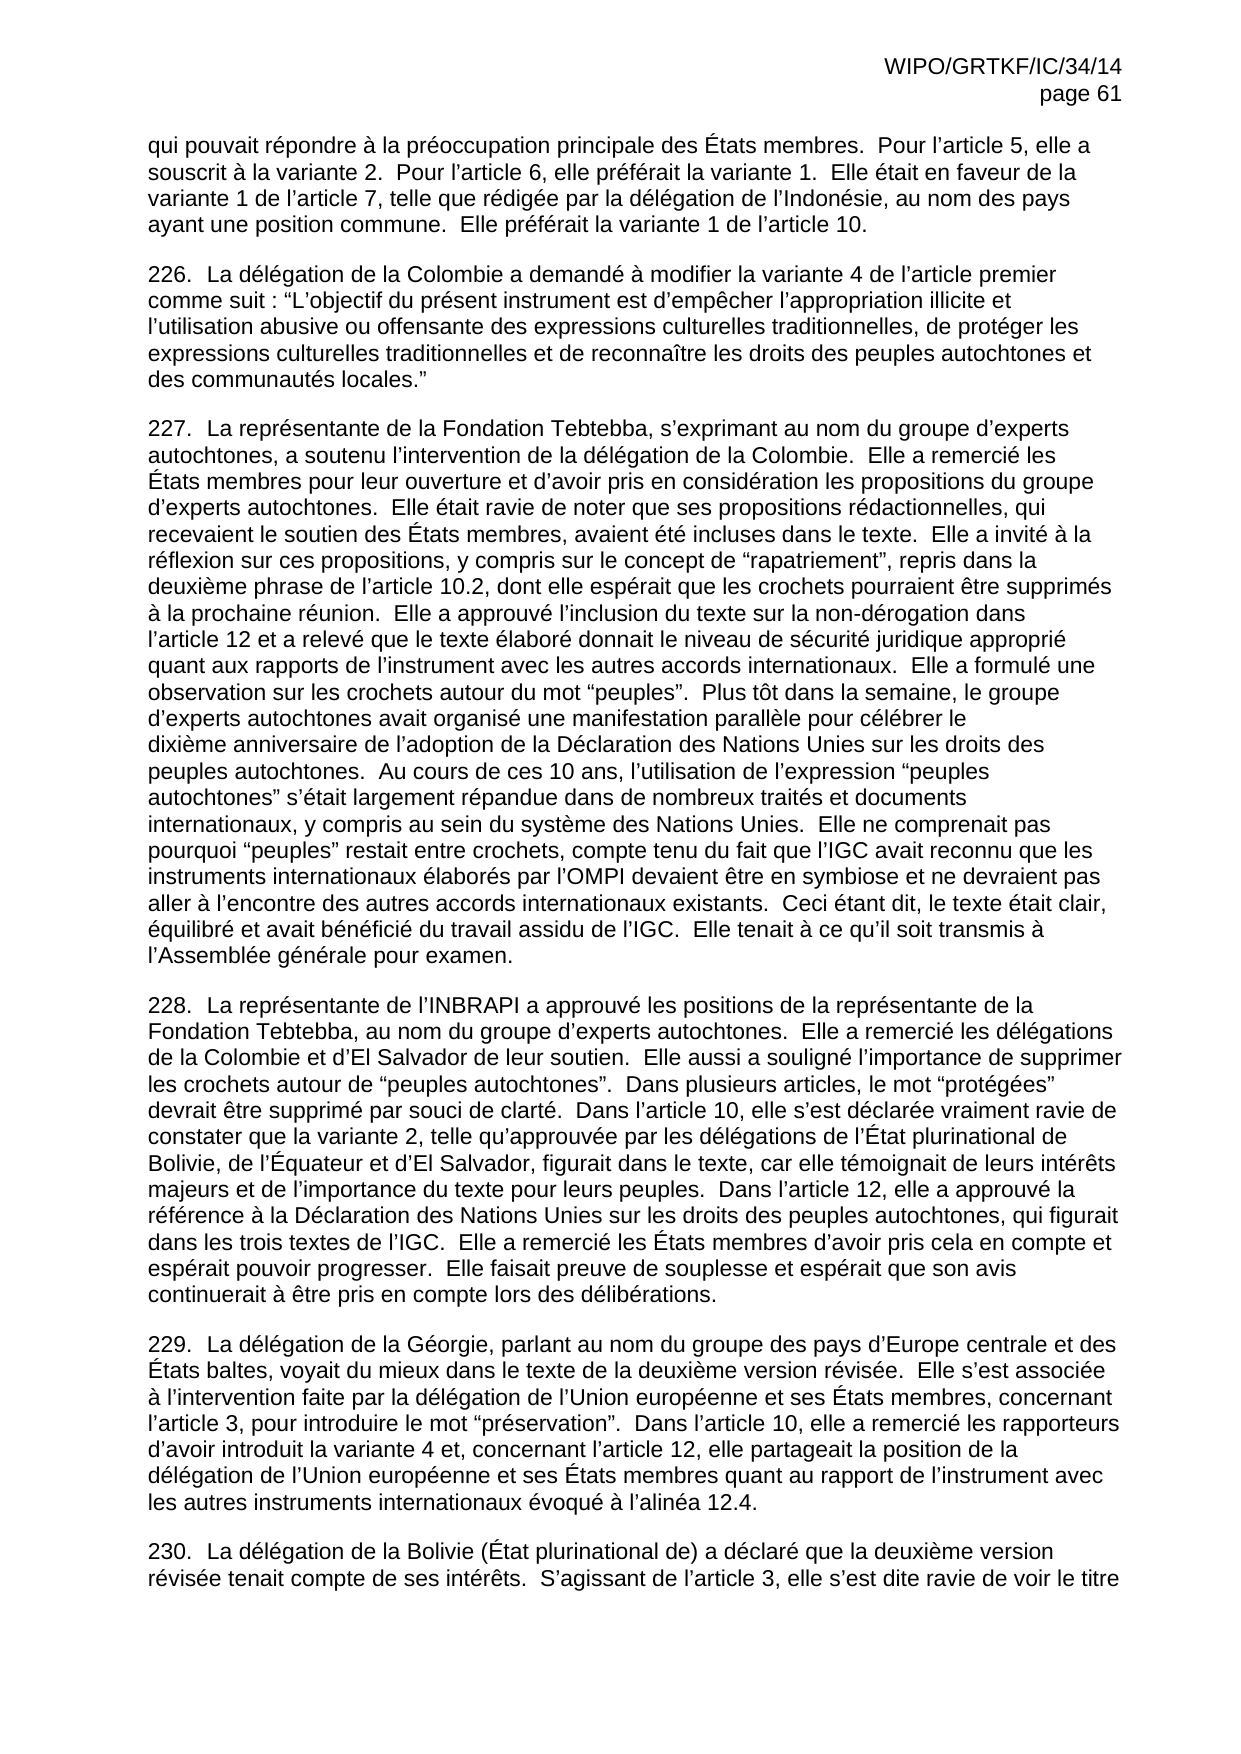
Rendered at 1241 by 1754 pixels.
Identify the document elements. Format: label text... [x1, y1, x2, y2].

text La délégation de la Colombie a demandé à modifier la variante 4 de l’article premier comme suit : “L’objectif du présent instrument est d’empêcher l’appropriation illicite et l’utilisation abusive ou offensante des expressions culturelles traditionnelles, de protéger les expressions culturelles traditionnelles et de reconnaître les droits des peuples autochtones et des communautés locales.” [148, 261, 1122, 392]
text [148, 1538, 1122, 1591]
text La délégation de la Géorgie, parlant au nom du groupe des pays d’Europe centrale et des États baltes, voyait du mieux dans le texte de la deuxième version révisée. Elle s’est associée à l’intervention faite par la délégation de l’Union européenne et ses États membres, concernant l’article 3, pour introduire le mot “préservation”. Dans l’article 10, elle a remercié les rapporteurs d’avoir introduit la variante 4 et, concernant l’article 12, elle partageait la position de la délégation de l’Union européenne et ses États membres quant au rapport de l’instrument avec les autres instruments internationaux évoqué à l’alinéa 12.4. [148, 1331, 1122, 1515]
text La représentante de la Fondation Tebtebba, s’exprimant au nom du groupe d’experts autochtones, a soutenu l’intervention de la délégation de la Colombie. Elle a remercié les États membres pour leur ouverture et d’avoir pris en considération les propositions du groupe d’experts autochtones. Elle était ravie de noter que ses propositions rédactionnelles, qui recevaient le soutien des États membres, avaient été incluses dans le texte. Elle a invité à la réflexion sur ces propositions, y compris sur le concept de “rapatriement”, repris dans la deuxième phrase de l’article 10.2, dont elle espérait que les crochets pourraient être supprimés à la prochaine réunion. Elle a approuvé l’inclusion du texte sur la non-dérogation dans l’article 12 et a relevé que le texte élaboré donnait le niveau de sécurité juridique approprié quant aux rapports de l’instrument avec les autres accords internationaux. Elle a formulé une observation sur les crochets autour du mot “peuples”. Plus tôt dans la semaine, le groupe d’experts autochtones avait organisé une manifestation parallèle pour célébrer le dixième anniversaire de l’adoption de la Déclaration des Nations Unies sur les droits des peuples autochtones. Au cours de ces 10 ans, l’utilisation de l’expression “peuples autochtones” s’était largement répandue dans de nombreux traités et documents internationaux, y compris au sein du système des Nations Unies. Elle ne comprenait pas pourquoi “peuples” restait entre crochets, compte tenu du fait que l’IGC avait reconnu que les instruments internationaux élaborés par l’OMPI devaient être en symbiose et ne devraient pas aller à l’encontre des autres accords internationaux existants. Ceci étant dit, le texte était clair, équilibré et avait bénéficié du travail assidu de l’IGC. Elle tenait à ce qu’il soit transmis à l’Assemblée générale pour examen. [148, 415, 1122, 969]
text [148, 132, 1122, 238]
text La représentante de l’INBRAPI a approuvé les positions de la représentante de la Fondation Tebtebba, au nom du groupe d’experts autochtones. Elle a remercié les délégations de la Colombie et d’El Salvador de leur soutien. Elle aussi a souligné l’importance de supprimer les crochets autour de “peuples autochtones”. Dans plusieurs articles, le mot “protégées” devrait être supprimé par souci de clarté. Dans l’article 10, elle s’est déclarée vraiment ravie de constater que la variante 2, telle qu’approuvée par les délégations de l’État plurinational de Bolivie, de l’Équateur et d’El Salvador, figurait dans le texte, car elle témoignait de leurs intérêts majeurs et de l’importance du texte pour leurs peuples. Dans l’article 12, elle a approuvé la référence à la Déclaration des Nations Unies sur les droits des peuples autochtones, qui figurait dans les trois textes de l’IGC. Elle a remercié les États membres d’avoir pris cela en compte et espérait pouvoir progresser. Elle faisait preuve de souplesse et espérait que son avis continuerait à être pris en compte lors des délibérations. [148, 992, 1122, 1308]
